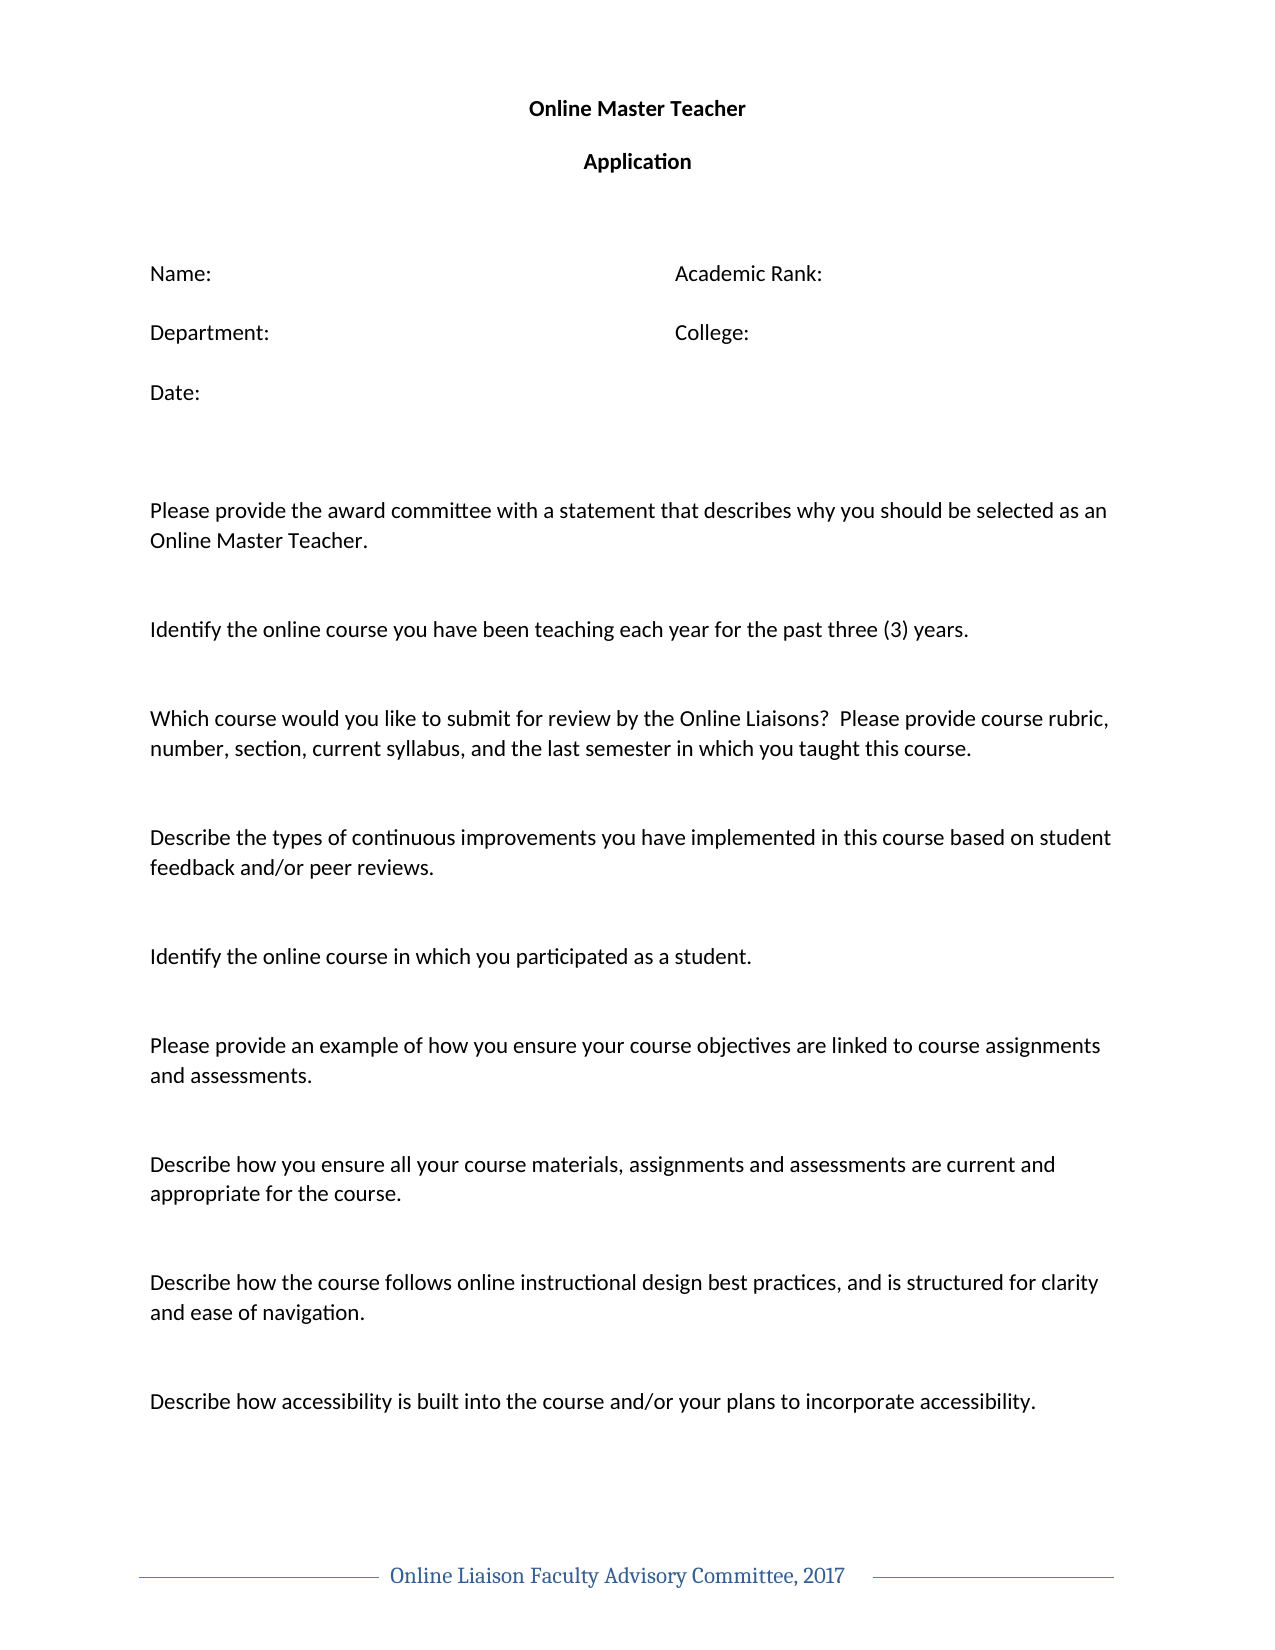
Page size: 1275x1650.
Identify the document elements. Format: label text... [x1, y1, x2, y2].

list Identify the online course in which you participated as a student. [150, 942, 1125, 970]
list Department: College: [150, 318, 1125, 347]
list Date: [150, 378, 1125, 406]
list Identify the online course you have been teaching each year for the past three (3) years. [150, 615, 1125, 643]
list Which course would you like to submit for review by the Online Liaisons? Please provide course rubric, number, section, current syllabus, and the last semester in which you taught this course. [150, 704, 1125, 762]
text Online Master Teacher [150, 94, 1125, 122]
list Describe how accessibility is built into the course and/or your plans to incorporate accessibility. [150, 1387, 1125, 1415]
list Describe how the course follows online instructional design best practices, and is structured for clarity and ease of navigation. [150, 1268, 1125, 1326]
list Please provide the award committee with a statement that describes why you should be selected as an Online Master Teacher. [150, 497, 1125, 554]
list Name: Academic Rank: [150, 259, 1125, 287]
text Application [150, 147, 1125, 175]
list Describe the types of continuous improvements you have implemented in this course based on student feedback and/or peer reviews. [150, 823, 1125, 881]
list Please provide an example of how you ensure your course objectives are linked to course assignments and assessments. [150, 1031, 1125, 1089]
list Describe how you ensure all your course materials, assignments and assessments are current and appropriate for the course. [150, 1150, 1125, 1207]
